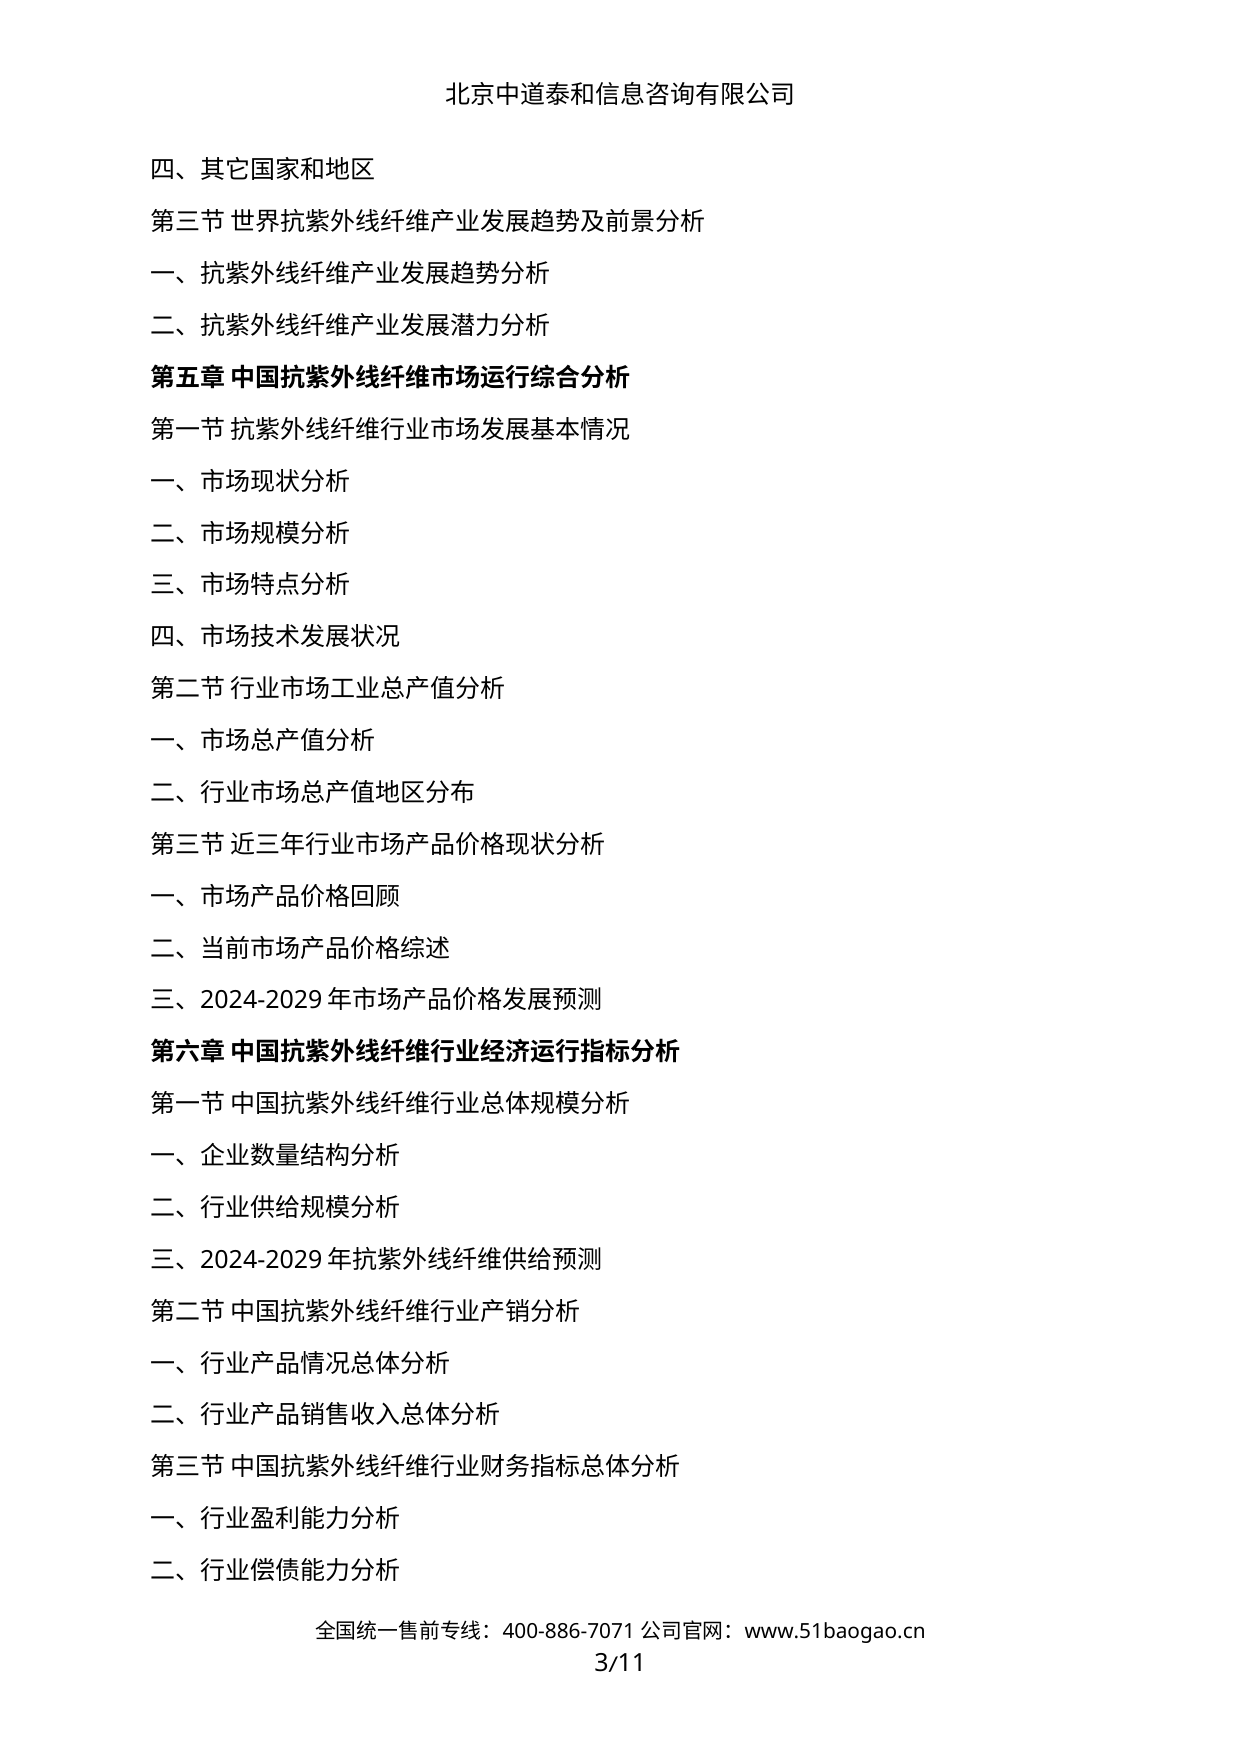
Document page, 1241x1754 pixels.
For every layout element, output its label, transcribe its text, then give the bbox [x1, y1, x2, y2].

text 一、行业产品情况总体分析 [150, 1343, 1090, 1379]
text 四、市场技术发展状况 [150, 617, 1090, 653]
text 第六章 中国抗紫外线纤维行业经济运行指标分析 [150, 1032, 1090, 1068]
text 第三节 中国抗紫外线纤维行业财务指标总体分析 [150, 1447, 1090, 1483]
text 四、其它国家和地区 [150, 150, 1090, 186]
text 第五章 中国抗紫外线纤维市场运行综合分析 [150, 357, 1090, 394]
text 第三节 世界抗紫外线纤维产业发展趋势及前景分析 [150, 202, 1090, 238]
text 一、抗紫外线纤维产业发展趋势分析 [150, 254, 1090, 290]
text 三、2024-2029年市场产品价格发展预测 [150, 980, 1090, 1016]
text 一、企业数量结构分析 [150, 1136, 1090, 1172]
text 二、市场规模分析 [150, 513, 1090, 549]
text 一、市场总产值分析 [150, 721, 1090, 757]
text 一、行业盈利能力分析 [150, 1499, 1090, 1535]
text 第三节 近三年行业市场产品价格现状分析 [150, 824, 1090, 861]
text 三、市场特点分析 [150, 565, 1090, 601]
text 一、市场现状分析 [150, 461, 1090, 497]
text 第一节 中国抗紫外线纤维行业总体规模分析 [150, 1084, 1090, 1120]
text 第二节 行业市场工业总产值分析 [150, 669, 1090, 705]
text 二、行业供给规模分析 [150, 1187, 1090, 1224]
text 二、当前市场产品价格综述 [150, 928, 1090, 964]
text 三、2024-2029年抗紫外线纤维供给预测 [150, 1239, 1090, 1276]
text 二、抗紫外线纤维产业发展潜力分析 [150, 306, 1090, 342]
text 第二节 中国抗紫外线纤维行业产销分析 [150, 1291, 1090, 1327]
text 二、行业产品销售收入总体分析 [150, 1395, 1090, 1431]
text 第一节 抗紫外线纤维行业市场发展基本情况 [150, 409, 1090, 446]
text 一、市场产品价格回顾 [150, 876, 1090, 912]
text 二、行业偿债能力分析 [150, 1551, 1090, 1587]
text 二、行业市场总产值地区分布 [150, 772, 1090, 809]
